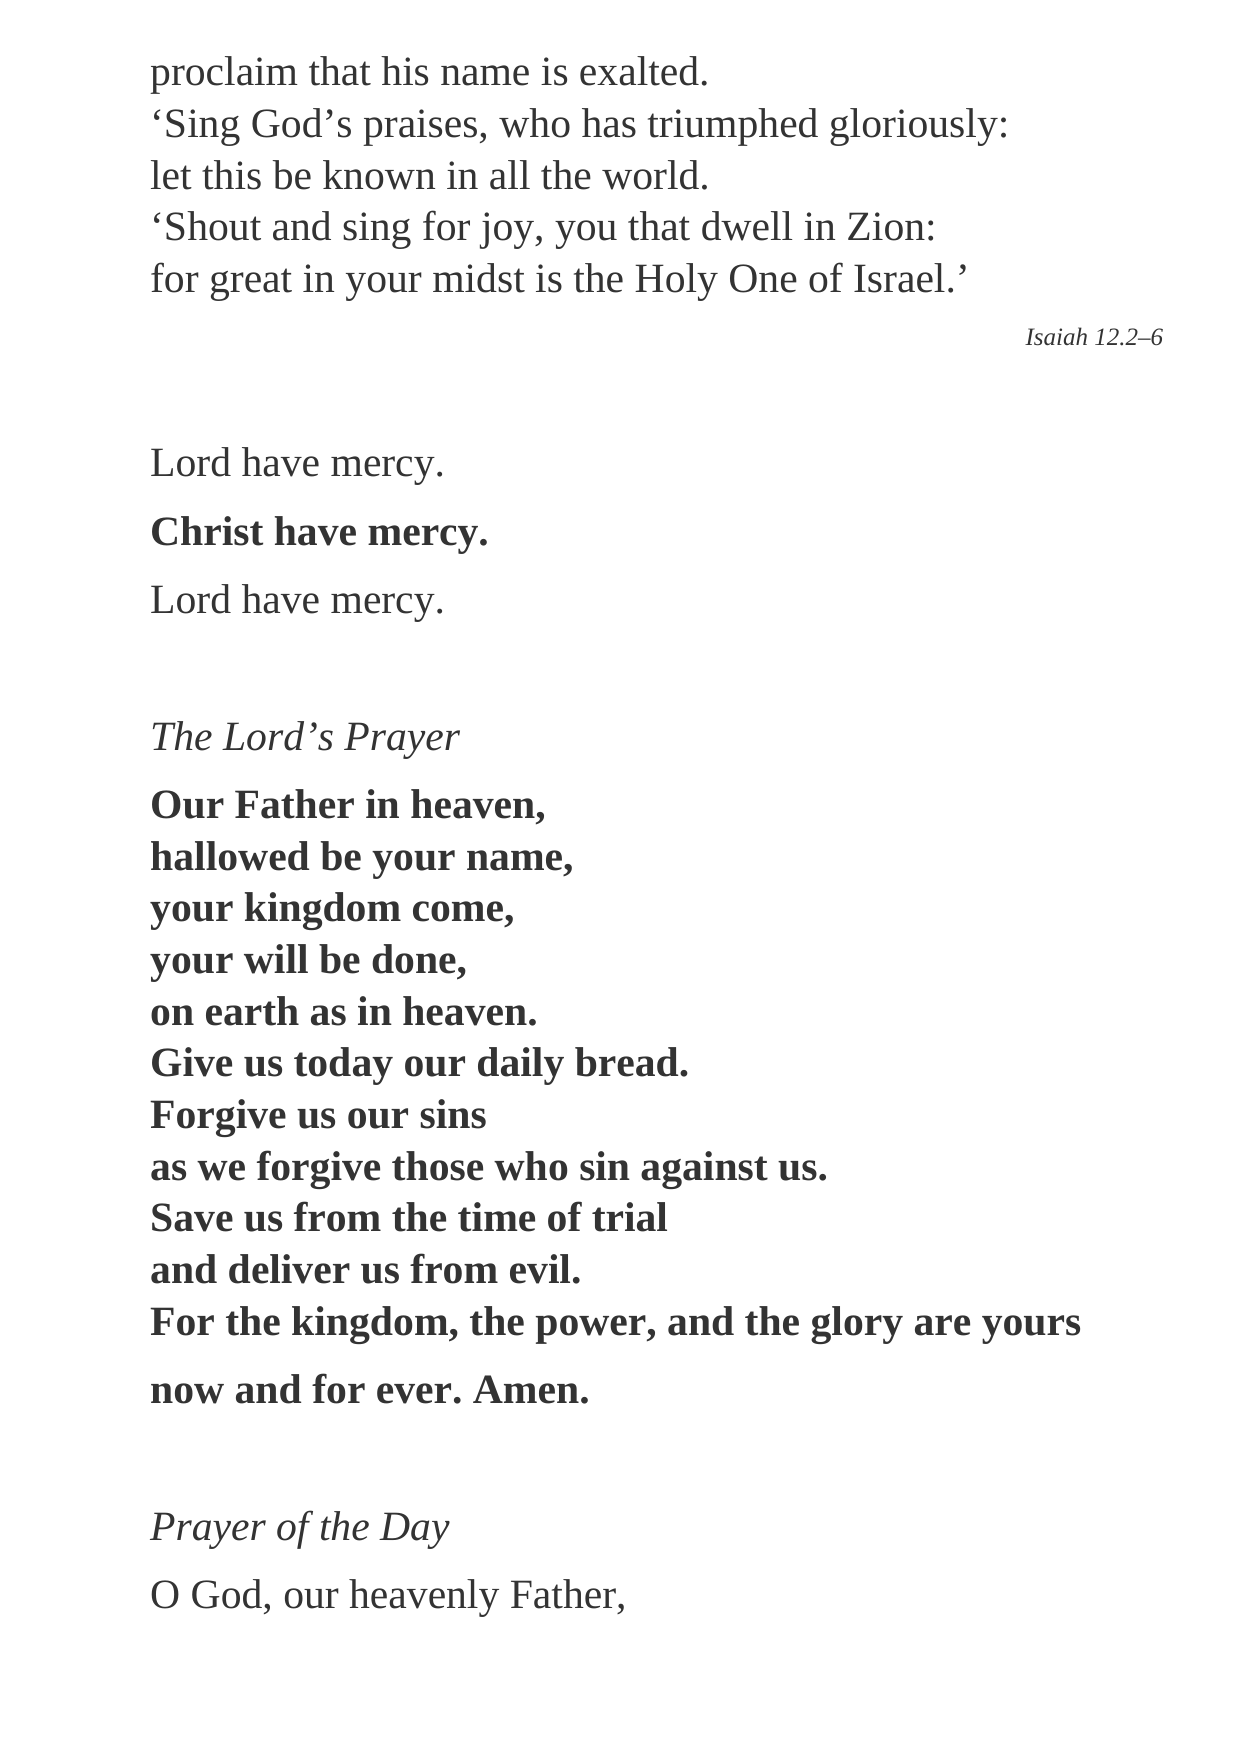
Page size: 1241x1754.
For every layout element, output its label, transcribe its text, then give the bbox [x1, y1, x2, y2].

text O God, our heavenly Father, [150, 1569, 1165, 1617]
text Prayer of the Day [150, 1501, 1165, 1549]
text Lord have mercy. [150, 574, 1165, 622]
text Christ have mercy. [150, 506, 1165, 554]
text now and for ever. Amen. [150, 1364, 1165, 1412]
text The Lord’s Prayer [150, 711, 1165, 759]
text Our Father in heaven, hallowed be your name, your kingdom come, your will be done, on earth as in heaven. Give us today our daily bread. Forgive us our sins as we forgive those who sin against us. Save us from the time of trial and deliver us from evil. For the kingdom, the power, and the glory are yours [150, 779, 1165, 1344]
text Lord have mercy. [150, 438, 1165, 486]
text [150, 47, 1165, 301]
text Isaiah 12.2–6 [150, 322, 1165, 351]
